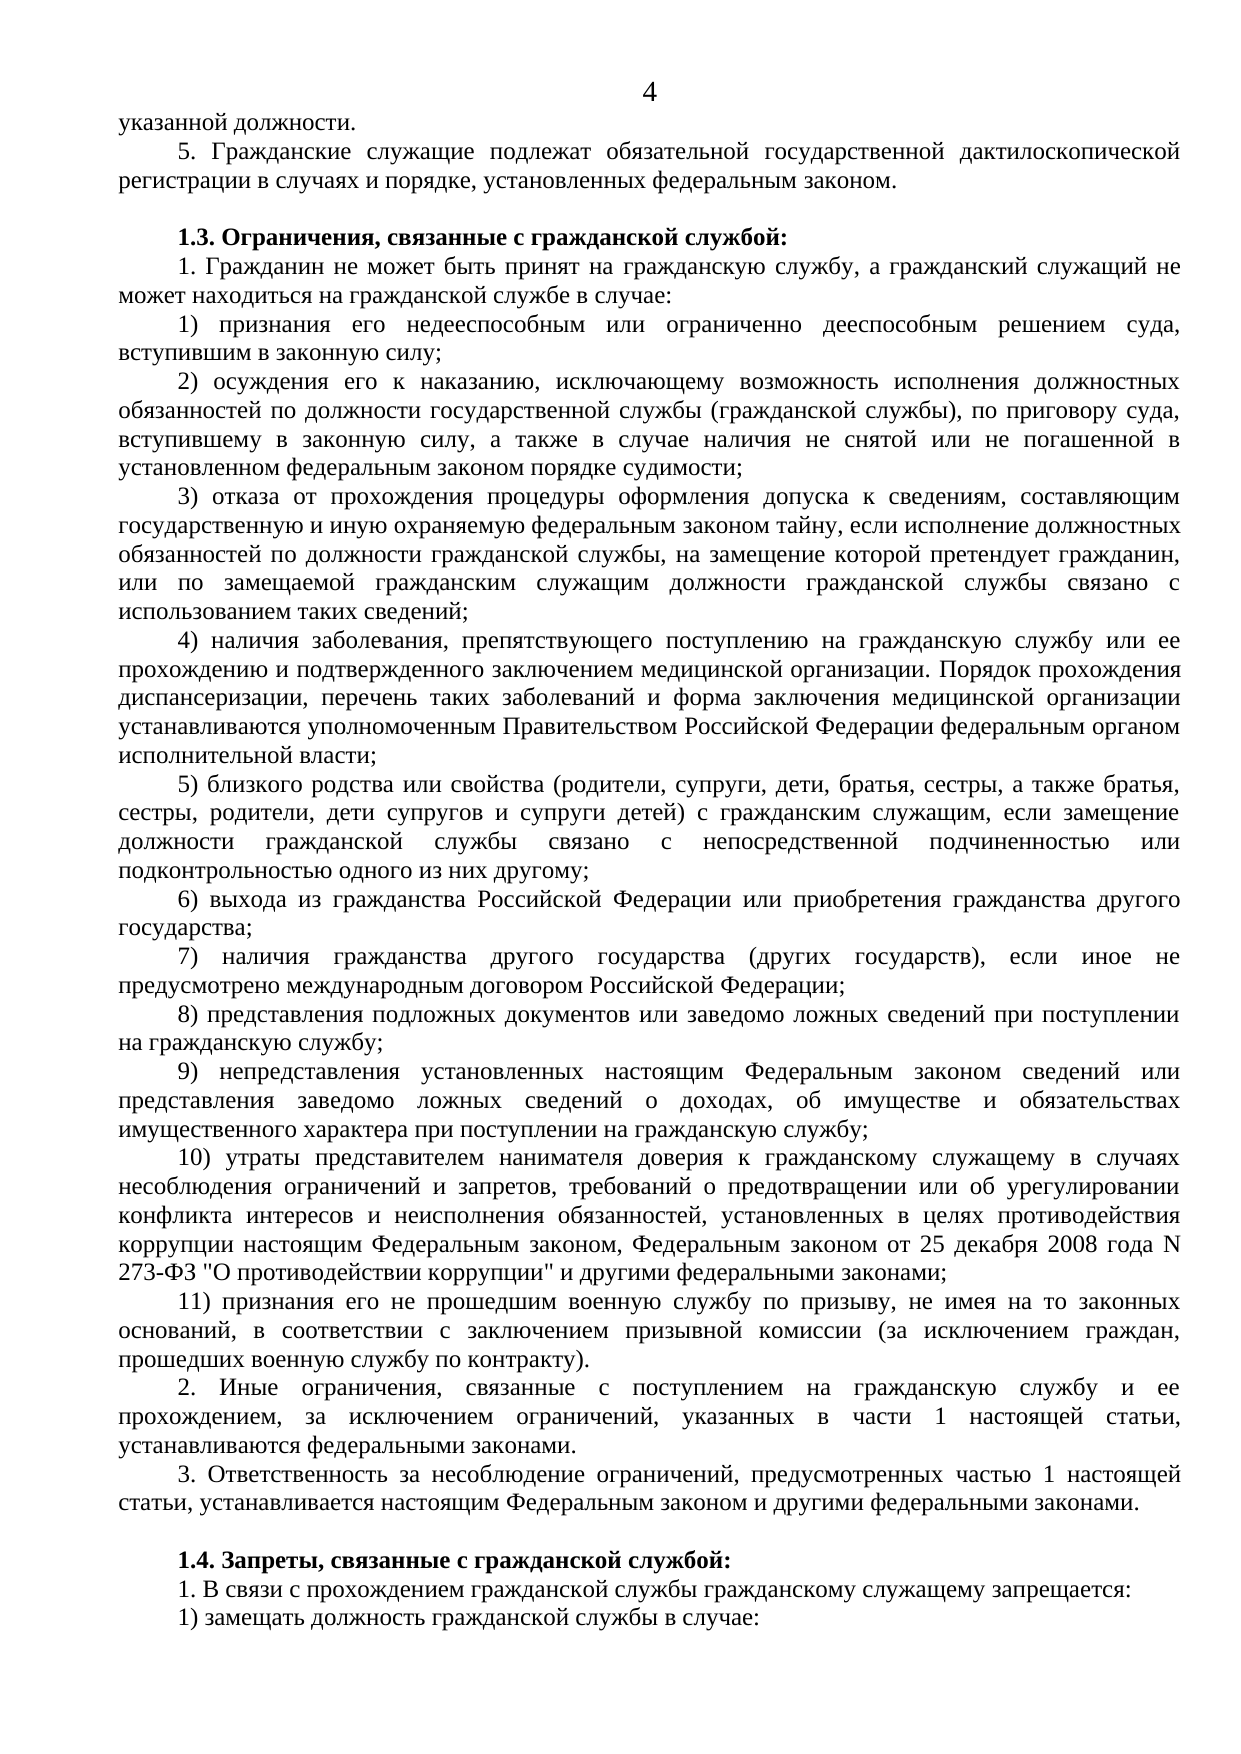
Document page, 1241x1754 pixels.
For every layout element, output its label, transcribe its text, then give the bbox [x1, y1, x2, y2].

text 5) близкого родства или свойства (родители, супруги, дети, братья, сестры, а также братья, сестры, родители, дети супругов и супруги детей) с гражданским служащим, если замещение должности гражданской службы связано с непосредственной подчиненностью или подконтрольностью одного из них другому; [118, 769, 1181, 884]
text 11) признания его не прошедшим военную службу по призыву, не имея на то законных оснований, в соответствии с заключением призывной комиссии (за исключением граждан, прошедших военную службу по контракту). [118, 1286, 1181, 1372]
text 1. Гражданин не может быть принят на гражданскую службу, а гражданский служащий не может находиться на гражданской службе в случае: [118, 251, 1181, 309]
text 10) утраты представителем нанимателя доверия к гражданскому служащему в случаях несоблюдения ограничений и запретов, требований о предотвращении или об урегулировании конфликта интересов и неисполнения обязанностей, установленных в целях противодействия коррупции настоящим Федеральным законом, Федеральным законом от 25 декабря 2008 года N 273-ФЗ "О противодействии коррупции" и другими федеральными законами; [118, 1142, 1181, 1286]
text 2. Иные ограничения, связанные с поступлением на гражданскую службу и ее прохождением, за исключением ограничений, указанных в части 1 настоящей статьи, устанавливаются федеральными законами. [118, 1372, 1181, 1459]
text 7) наличия гражданства другого государства (других государств), если иное не предусмотрено международным договором Российской Федерации; [118, 941, 1181, 999]
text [118, 107, 1181, 136]
text 8) представления подложных документов или заведомо ложных сведений при поступлении на гражданскую службу; [118, 999, 1181, 1056]
text 5. Гражданские служащие подлежат обязательной государственной дактилоскопической регистрации в случаях и порядке, установленных федеральным законом. [118, 136, 1181, 194]
text 1.4. Запреты, связанные с гражданской службой: [118, 1545, 1181, 1574]
text 4) наличия заболевания, препятствующего поступлению на гражданскую службу или ее прохождению и подтвержденного заключением медицинской организации. Порядок прохождения диспансеризации, перечень таких заболеваний и форма заключения медицинской организации устанавливаются уполномоченным Правительством Российской Федерации федеральным органом исполнительной власти; [118, 625, 1181, 769]
text 1) замещать должность гражданской службы в случае: [118, 1602, 1181, 1631]
text 6) выхода из гражданства Российской Федерации или приобретения гражданства другого государства; [118, 884, 1181, 941]
text 3. Ответственность за несоблюдение ограничений, предусмотренных частью 1 настоящей статьи, устанавливается настоящим Федеральным законом и другими федеральными законами. [118, 1459, 1181, 1516]
text 2) осуждения его к наказанию, исключающему возможность исполнения должностных обязанностей по должности государственной службы (гражданской службы), по приговору суда, вступившему в законную силу, а также в случае наличия не снятой или не погашенной в установленном федеральным законом порядке судимости; [118, 366, 1181, 481]
text 9) непредставления установленных настоящим Федеральным законом сведений или представления заведомо ложных сведений о доходах, об имуществе и обязательствах имущественного характера при поступлении на гражданскую службу; [118, 1056, 1181, 1142]
text 1) признания его недееспособным или ограниченно дееспособным решением суда, вступившим в законную силу; [118, 309, 1181, 366]
text 3) отказа от прохождения процедуры оформления допуска к сведениям, составляющим государственную и иную охраняемую федеральным законом тайну, если исполнение должностных обязанностей по должности гражданской службы, на замещение которой претендует гражданин, или по замещаемой гражданским служащим должности гражданской службы связано с использованием таких сведений; [118, 481, 1181, 625]
text 1. В связи с прохождением гражданской службы гражданскому служащему запрещается: [118, 1574, 1181, 1602]
text 1.3. Ограничения, связанные с гражданской службой: [118, 222, 1181, 251]
